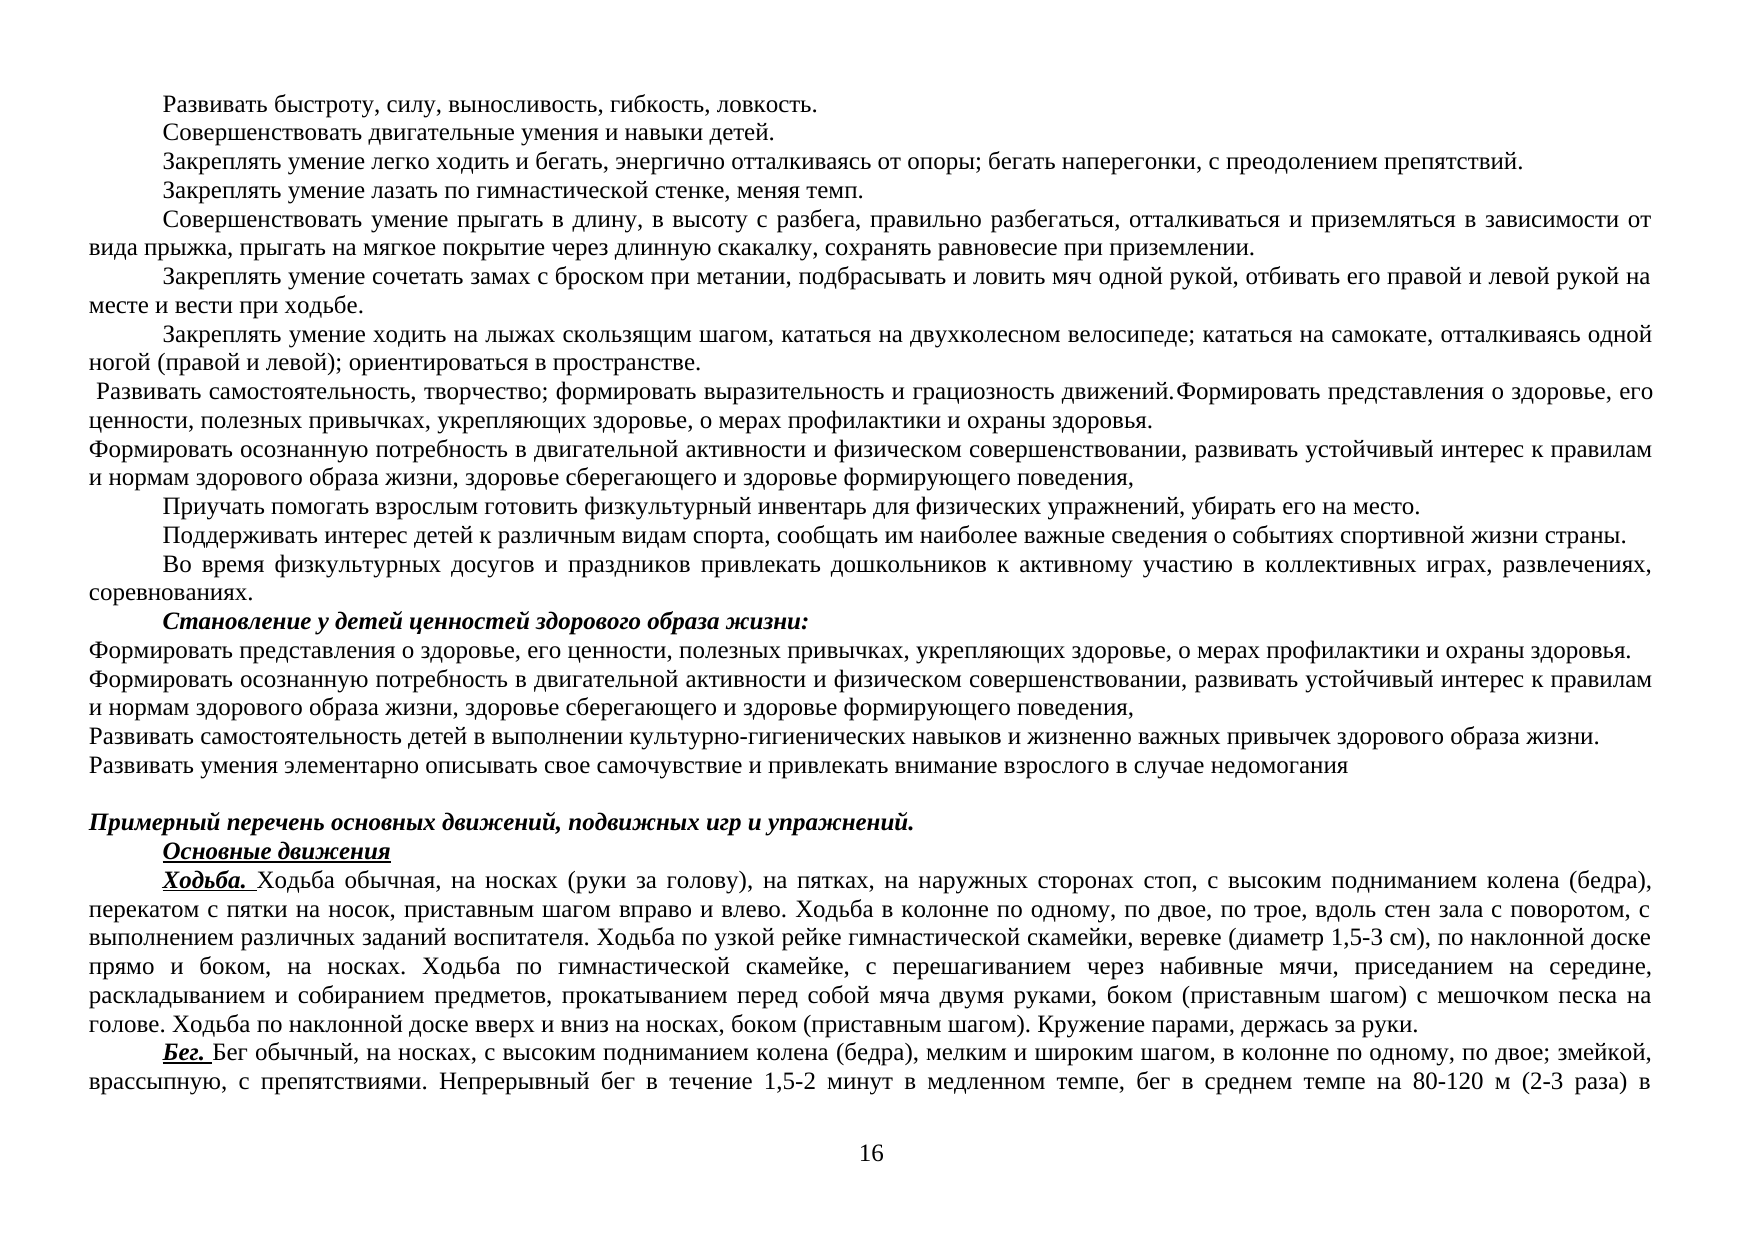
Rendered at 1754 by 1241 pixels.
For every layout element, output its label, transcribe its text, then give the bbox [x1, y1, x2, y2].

text Формировать представления о здоровье, его ценности, полезных привычках, укрепляющих здоровье, о мерах профилактики и охраны здоровья. [89, 635, 1654, 664]
text Во время физкультурных досугов и праздников привлекать дошкольников к активному участию в коллективных играх, развлечениях, соревнованиях. [89, 549, 1654, 606]
text Совершенствовать двигательные умения и навыки детей. [89, 117, 1654, 146]
text Развивать быстроту, силу, выносливость, гибкость, ловкость. [89, 89, 1654, 117]
text Развивать умения элементарно описывать свое самочувствие и привлекать внимание взрослого в случае недомогания [89, 750, 1654, 779]
text Развивать самостоятельность, творчество; формировать выразительность и грациозность движений.Формировать представления о здоровье, его ценности, полезных привычках, укрепляющих здоровье, о мерах профилактики и охраны здоровья. [89, 376, 1654, 434]
text Ходьба. Ходьба обычная, на носках (руки за голову), на пятках, на наружных сторонах стоп, с высоким подниманием колена (бедра), перекатом с пятки на носок, приставным шагом вправо и влево. Ходьба в колонне по одному, по двое, по трое, вдоль стен зала с поворотом, с выполнением различных заданий воспитателя. Ходьба по узкой рейке гимнастической скамейки, веревке (диаметр 1,5-3 см), по наклонной доске прямо и боком, на носках. Ходьба по гимнастической скамейке, с перешагиванием через набивные мячи, приседанием на середине, раскладыванием и собиранием предметов, прокатыванием перед собой мяча двумя руками, боком (приставным шагом) с мешочком песка на голове. Ходьба по наклонной доске вверх и вниз на носках, боком (приставным шагом). Кружение парами, держась за руки. [89, 865, 1654, 1037]
text Развивать самостоятельность детей в выполнении культурно-гигиенических навыков и жизненно важных привычек здорового образа жизни. [89, 721, 1654, 750]
text Закреплять умение ходить на лыжах скользящим шагом, кататься на двухколесном велосипеде; кататься на самокате, отталкиваясь одной ногой (правой и левой); ориентироваться в пространстве. [89, 319, 1654, 376]
text Приучать помогать взрослым готовить физкультурный инвентарь для физических упражнений, убирать его на место. [89, 491, 1654, 520]
text Формировать осознанную потребность в двигательной активности и физическом совершенствовании, развивать устойчивый интерес к правилам и нормам здорового образа жизни, здоровье сберегающего и здоровье формирующего поведения, [89, 434, 1654, 491]
text Закреплять умение лазать по гимнастической стенке, меняя темп. [89, 175, 1654, 204]
text Примерный перечень основных движений, подвижных игр и упражнений. [89, 807, 1654, 836]
text Становление у детей ценностей здорового образа жизни: [89, 606, 1654, 635]
text Закреплять умение сочетать замах с броском при метании, подбрасывать и ловить мяч одной рукой, отбивать его правой и левой рукой на месте и вести при ходьбе. [89, 261, 1654, 319]
text Основные движения [89, 836, 1654, 865]
text Совершенствовать умение прыгать в длину, в высоту с разбега, правильно разбегаться, отталкиваться и приземляться в зависимости от вида прыжка, прыгать на мягкое покрытие через длинную скакалку, сохранять равновесие при приземлении. [89, 204, 1654, 261]
text Поддерживать интерес детей к различным видам спорта, сообщать им наиболее важные сведения о событиях спортивной жизни страны. [89, 520, 1654, 549]
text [89, 1037, 1654, 1095]
text Закреплять умение легко ходить и бегать, энергично отталкиваясь от опоры; бегать наперегонки, с преодолением препятствий. [89, 146, 1654, 175]
text Формировать осознанную потребность в двигательной активности и физическом совершенствовании, развивать устойчивый интерес к правилам и нормам здорового образа жизни, здоровье сберегающего и здоровье формирующего поведения, [89, 664, 1654, 721]
